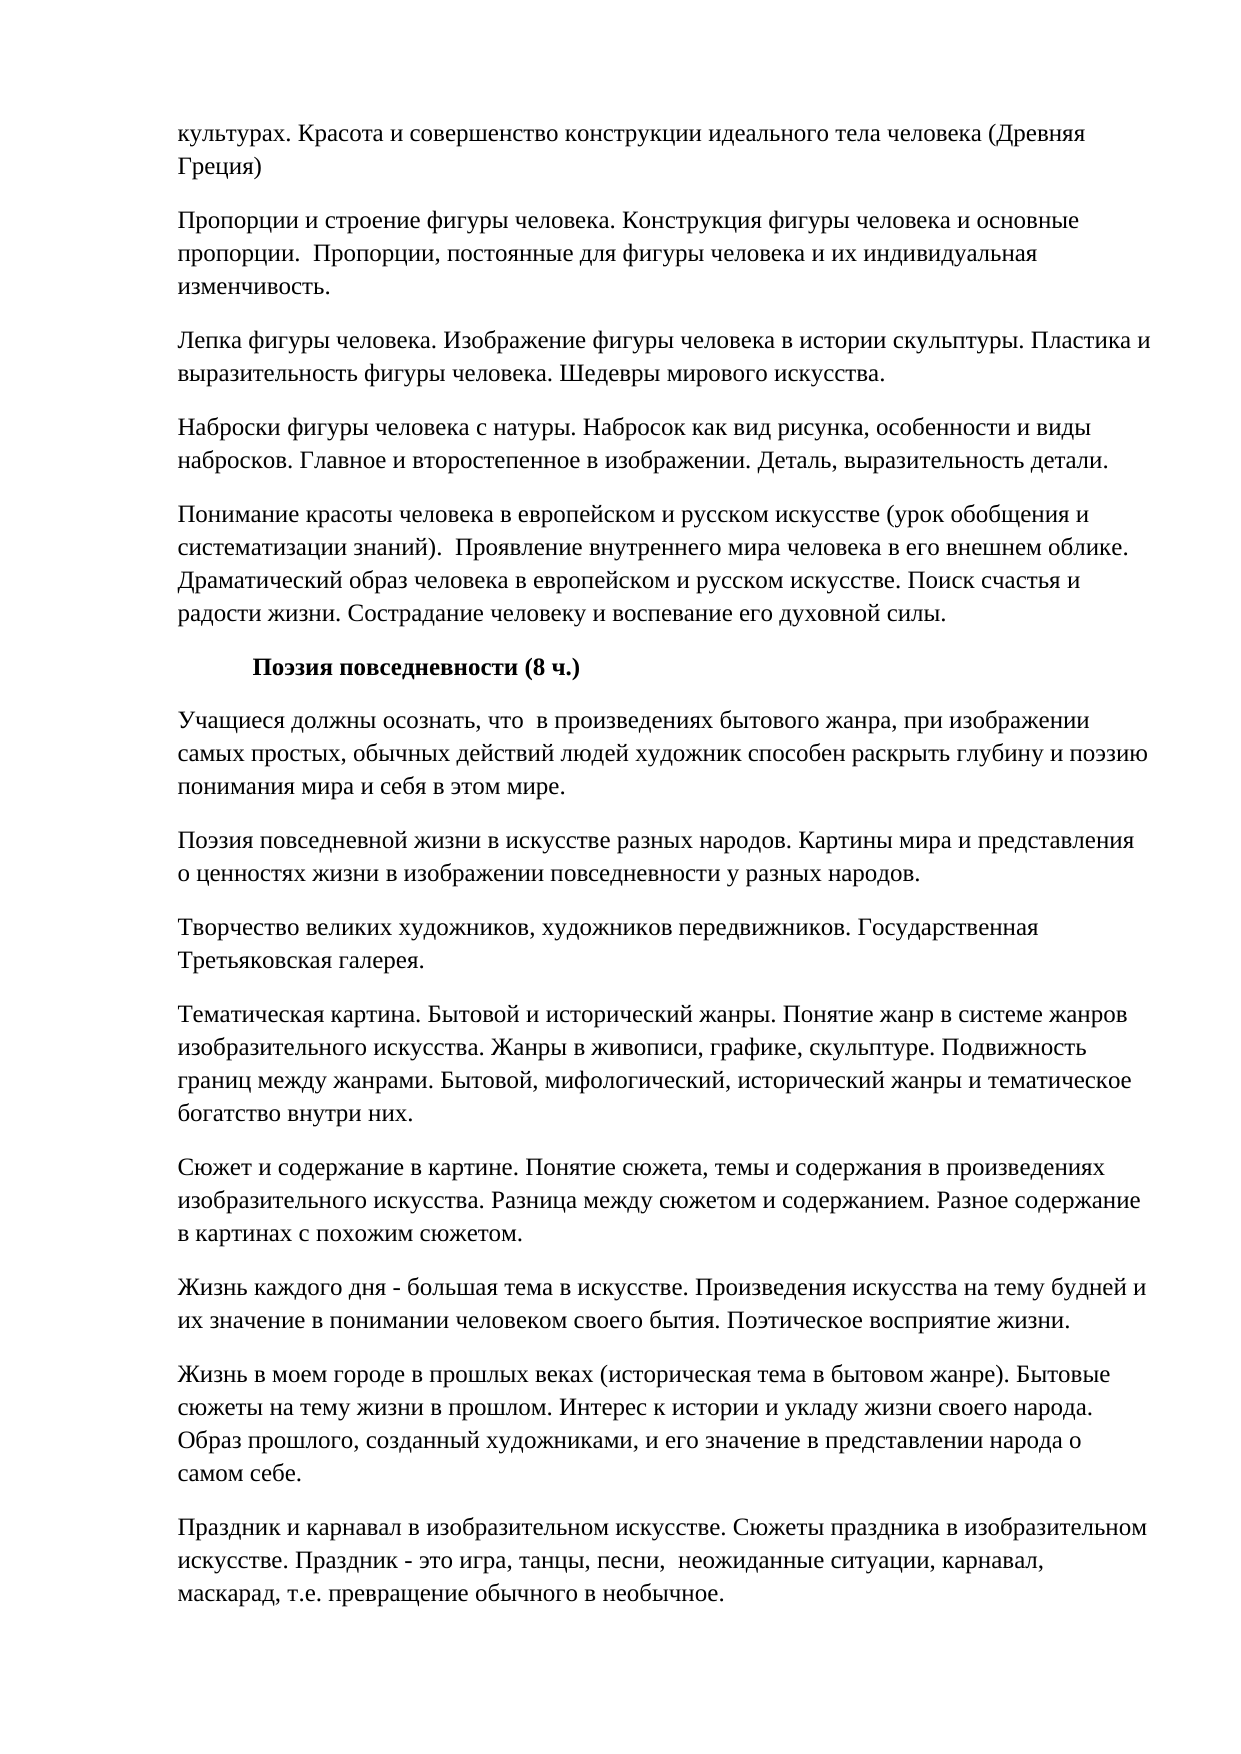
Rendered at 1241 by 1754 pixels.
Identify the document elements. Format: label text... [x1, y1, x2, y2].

text Сюжет и содержание в картине. Понятие сюжета, темы и содержания в произведениях изобразительного искусства. Разница между сюжетом и содержанием. Разное содержание в картинах с похожим сюжетом. [177, 1152, 1152, 1247]
text Лепка фигуры человека. Изображение фигуры человека в истории скульптуры. Пластика и выразительность фигуры человека. Шедевры мирового искусства. [177, 325, 1152, 387]
text Поэзия повседневной жизни в искусстве разных народов. Картины мира и представления о ценностях жизни в изображении повседневности у разных народов. [177, 825, 1152, 887]
text Наброски фигуры человека с натуры. Набросок как вид рисунка, особенности и виды набросков. Главное и второстепенное в изображении. Деталь, выразительность детали. [177, 412, 1152, 473]
text Праздник и карнавал в изобразительном искусстве. Сюжеты праздника в изобразительном искусстве. Праздник - это игра, танцы, песни, неожиданные ситуации, карнавал, маскарад, т.е. превращение обычного в необычное. [177, 1512, 1152, 1606]
text Понимание красоты человека в европейском и русском искусстве (урок обобщения и систематизации знаний). Проявление внутреннего мира человека в его внешнем облике. Драматический образ человека в европейском и русском искусстве. Поиск счастья и радости жизни. Сострадание человеку и воспевание его духовной силы. [177, 499, 1152, 626]
text Жизнь каждого дня - большая тема в искусстве. Произведения искусства на тему будней и их значение в понимании человеком своего бытия. Поэтическое восприятие жизни. [177, 1272, 1152, 1334]
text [177, 118, 1152, 180]
text Поэзия повседневности (8 ч.) [252, 652, 1152, 680]
text Жизнь в моем городе в прошлых веках (историческая тема в бытовом жанре). Бытовые сюжеты на тему жизни в прошлом. Интерес к истории и укладу жизни своего народа. Образ прошлого, созданный художниками, и его значение в представлении народа о самом себе. [177, 1359, 1152, 1487]
text Тематическая картина. Бытовой и исторический жанры. Понятие жанр в системе жанров изобразительного искусства. Жанры в живописи, графике, скульптуре. Подвижность границ между жанрами. Бытовой, мифологический, исторический жанры и тематическое богатство внутри них. [177, 999, 1152, 1127]
text Творчество великих художников, художников передвижников. Государственная Третьяковская галерея. [177, 912, 1152, 974]
text Пропорции и строение фигуры человека. Конструкция фигуры человека и основные пропорции. Пропорции, постоянные для фигуры человека и их индивидуальная изменчивость. [177, 205, 1152, 300]
text Учащиеся должны осознать, что в произведениях бытового жанра, при изображении самых простых, обычных действий людей художник способен раскрыть глубину и поэзию понимания мира и себя в этом мире. [177, 705, 1152, 800]
